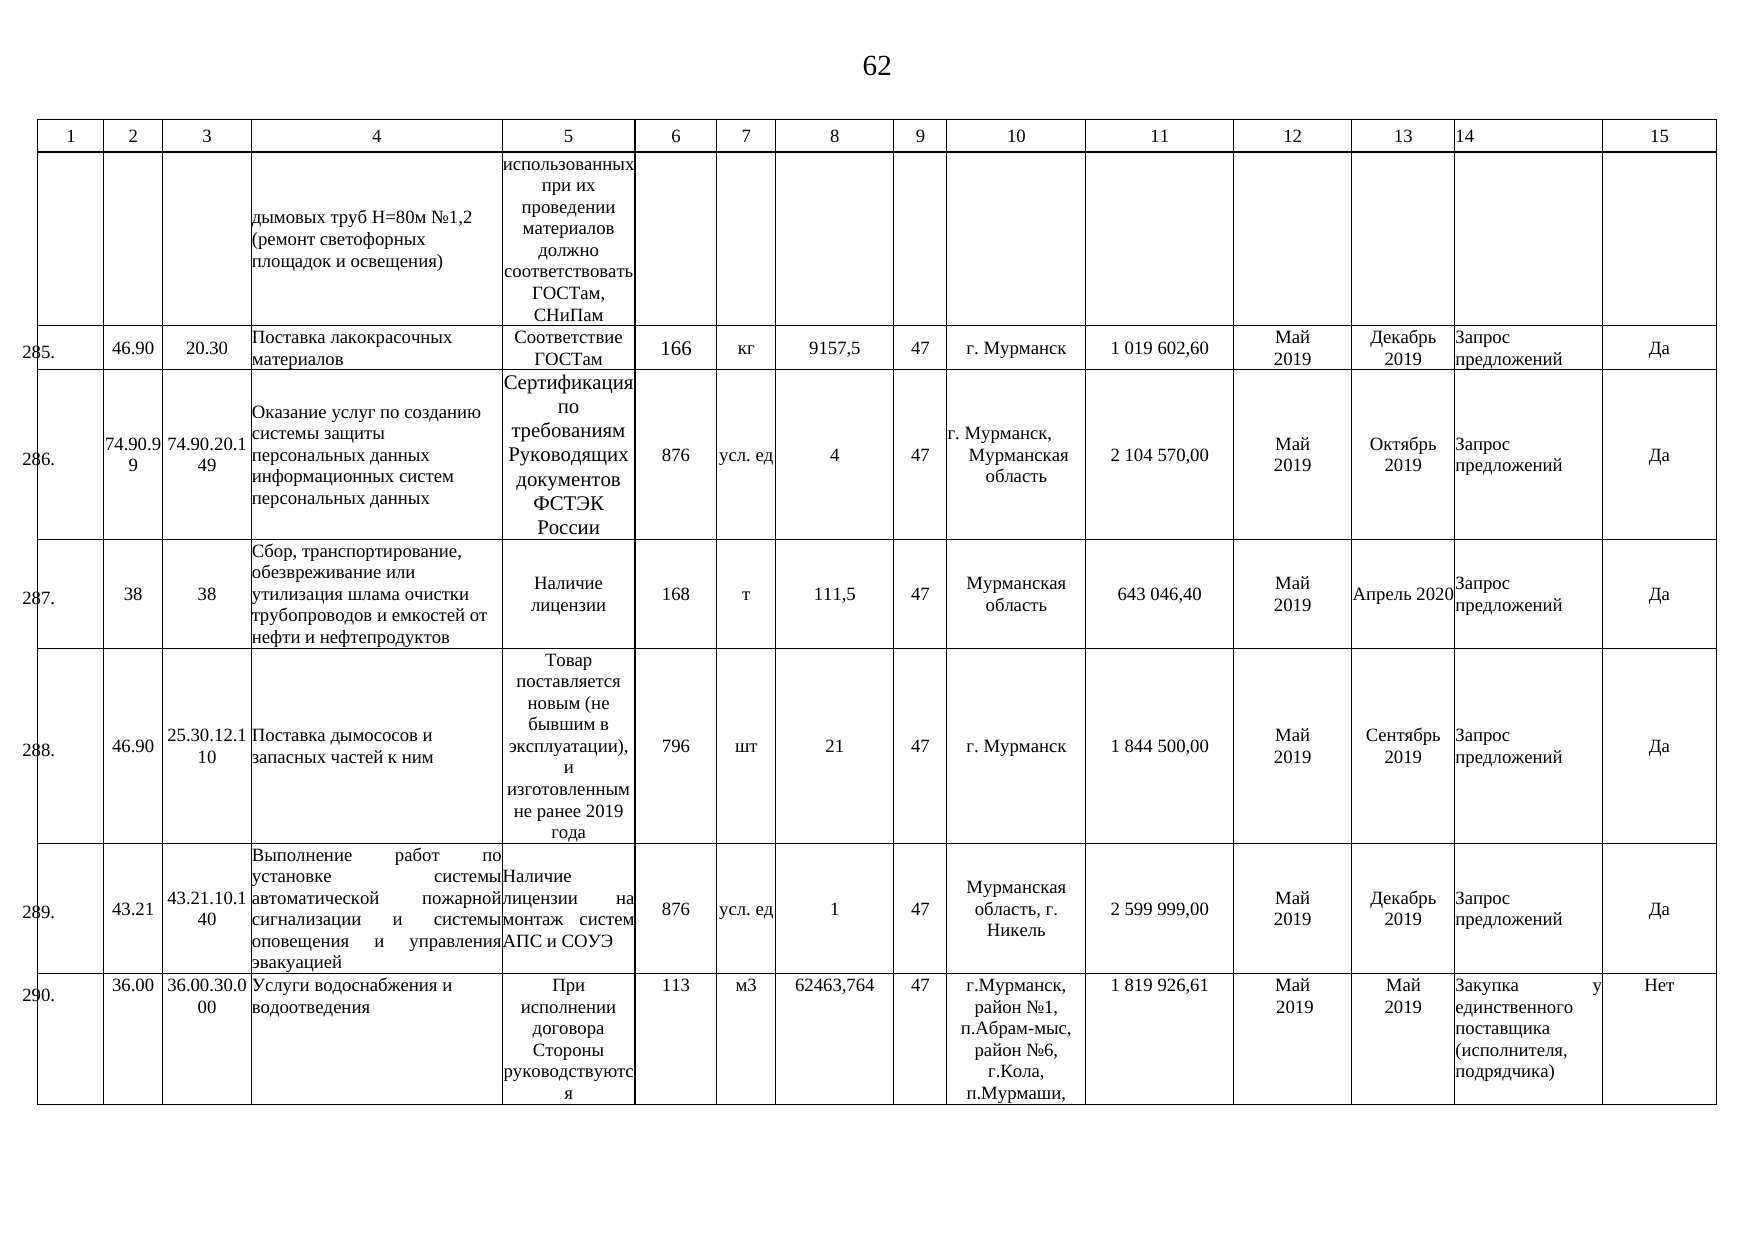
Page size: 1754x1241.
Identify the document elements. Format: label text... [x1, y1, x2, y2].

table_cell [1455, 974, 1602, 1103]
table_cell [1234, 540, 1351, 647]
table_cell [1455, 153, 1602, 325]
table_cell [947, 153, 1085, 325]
table_header 7 [717, 120, 775, 151]
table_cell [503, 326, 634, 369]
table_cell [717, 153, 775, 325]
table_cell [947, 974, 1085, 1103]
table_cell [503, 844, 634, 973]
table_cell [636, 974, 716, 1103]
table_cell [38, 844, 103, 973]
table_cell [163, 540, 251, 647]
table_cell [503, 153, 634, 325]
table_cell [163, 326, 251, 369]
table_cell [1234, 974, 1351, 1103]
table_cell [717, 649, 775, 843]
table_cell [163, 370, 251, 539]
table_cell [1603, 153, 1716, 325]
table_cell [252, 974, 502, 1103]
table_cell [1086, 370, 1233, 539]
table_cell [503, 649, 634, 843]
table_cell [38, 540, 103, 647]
table_header 5 [503, 120, 634, 151]
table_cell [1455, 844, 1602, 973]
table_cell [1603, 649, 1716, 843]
table_header 11 [1086, 120, 1233, 151]
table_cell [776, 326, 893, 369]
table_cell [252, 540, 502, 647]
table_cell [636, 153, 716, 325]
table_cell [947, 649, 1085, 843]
table_header 9 [894, 120, 946, 151]
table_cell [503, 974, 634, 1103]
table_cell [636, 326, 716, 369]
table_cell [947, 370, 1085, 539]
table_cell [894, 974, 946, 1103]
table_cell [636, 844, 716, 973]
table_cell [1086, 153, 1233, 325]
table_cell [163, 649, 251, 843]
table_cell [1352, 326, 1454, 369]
table_header 6 [636, 120, 716, 151]
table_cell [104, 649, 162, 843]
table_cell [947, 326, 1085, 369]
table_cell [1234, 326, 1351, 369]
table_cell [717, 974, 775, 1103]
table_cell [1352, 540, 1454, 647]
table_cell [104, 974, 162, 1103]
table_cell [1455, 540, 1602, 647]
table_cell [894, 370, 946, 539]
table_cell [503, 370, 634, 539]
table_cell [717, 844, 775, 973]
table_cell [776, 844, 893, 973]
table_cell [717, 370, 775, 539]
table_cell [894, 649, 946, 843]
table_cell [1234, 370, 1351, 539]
table_header 13 [1352, 120, 1454, 151]
table_header 2 [104, 120, 162, 151]
table_header 1 [38, 120, 103, 151]
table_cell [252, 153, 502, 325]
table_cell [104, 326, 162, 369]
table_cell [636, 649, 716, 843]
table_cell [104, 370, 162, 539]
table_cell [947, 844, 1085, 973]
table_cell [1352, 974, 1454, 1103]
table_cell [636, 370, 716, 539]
table_header 12 [1234, 120, 1351, 151]
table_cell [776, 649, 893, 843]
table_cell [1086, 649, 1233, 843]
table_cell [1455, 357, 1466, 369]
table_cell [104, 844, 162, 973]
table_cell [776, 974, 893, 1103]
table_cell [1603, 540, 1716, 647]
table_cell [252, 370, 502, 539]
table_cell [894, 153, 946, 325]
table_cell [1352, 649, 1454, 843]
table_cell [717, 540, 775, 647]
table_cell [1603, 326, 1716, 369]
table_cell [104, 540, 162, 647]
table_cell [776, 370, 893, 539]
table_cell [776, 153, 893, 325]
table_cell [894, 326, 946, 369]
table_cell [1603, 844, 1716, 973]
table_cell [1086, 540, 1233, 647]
table_header 8 [776, 120, 893, 151]
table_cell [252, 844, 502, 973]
table_header 15 [1603, 120, 1716, 151]
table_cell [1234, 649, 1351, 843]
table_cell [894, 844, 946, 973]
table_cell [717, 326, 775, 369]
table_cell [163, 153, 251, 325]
table_header 10 [947, 120, 1085, 151]
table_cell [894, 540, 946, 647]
table_header 14 [1455, 120, 1602, 151]
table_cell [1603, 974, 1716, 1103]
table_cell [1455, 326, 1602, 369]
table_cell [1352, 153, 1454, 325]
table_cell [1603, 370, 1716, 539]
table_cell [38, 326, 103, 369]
table_header 3 [163, 120, 251, 151]
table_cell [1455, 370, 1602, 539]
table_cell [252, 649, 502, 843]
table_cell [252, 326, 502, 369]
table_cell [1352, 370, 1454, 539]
table_header 4 [252, 120, 502, 151]
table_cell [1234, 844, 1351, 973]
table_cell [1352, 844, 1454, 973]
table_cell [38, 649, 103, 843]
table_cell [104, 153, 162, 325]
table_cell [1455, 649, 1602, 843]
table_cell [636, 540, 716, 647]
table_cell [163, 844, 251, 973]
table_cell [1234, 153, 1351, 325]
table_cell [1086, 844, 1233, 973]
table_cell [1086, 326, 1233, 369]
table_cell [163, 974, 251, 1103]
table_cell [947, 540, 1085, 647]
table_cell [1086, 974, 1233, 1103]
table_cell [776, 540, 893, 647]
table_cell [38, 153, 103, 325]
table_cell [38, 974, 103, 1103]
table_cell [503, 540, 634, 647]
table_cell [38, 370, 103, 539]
